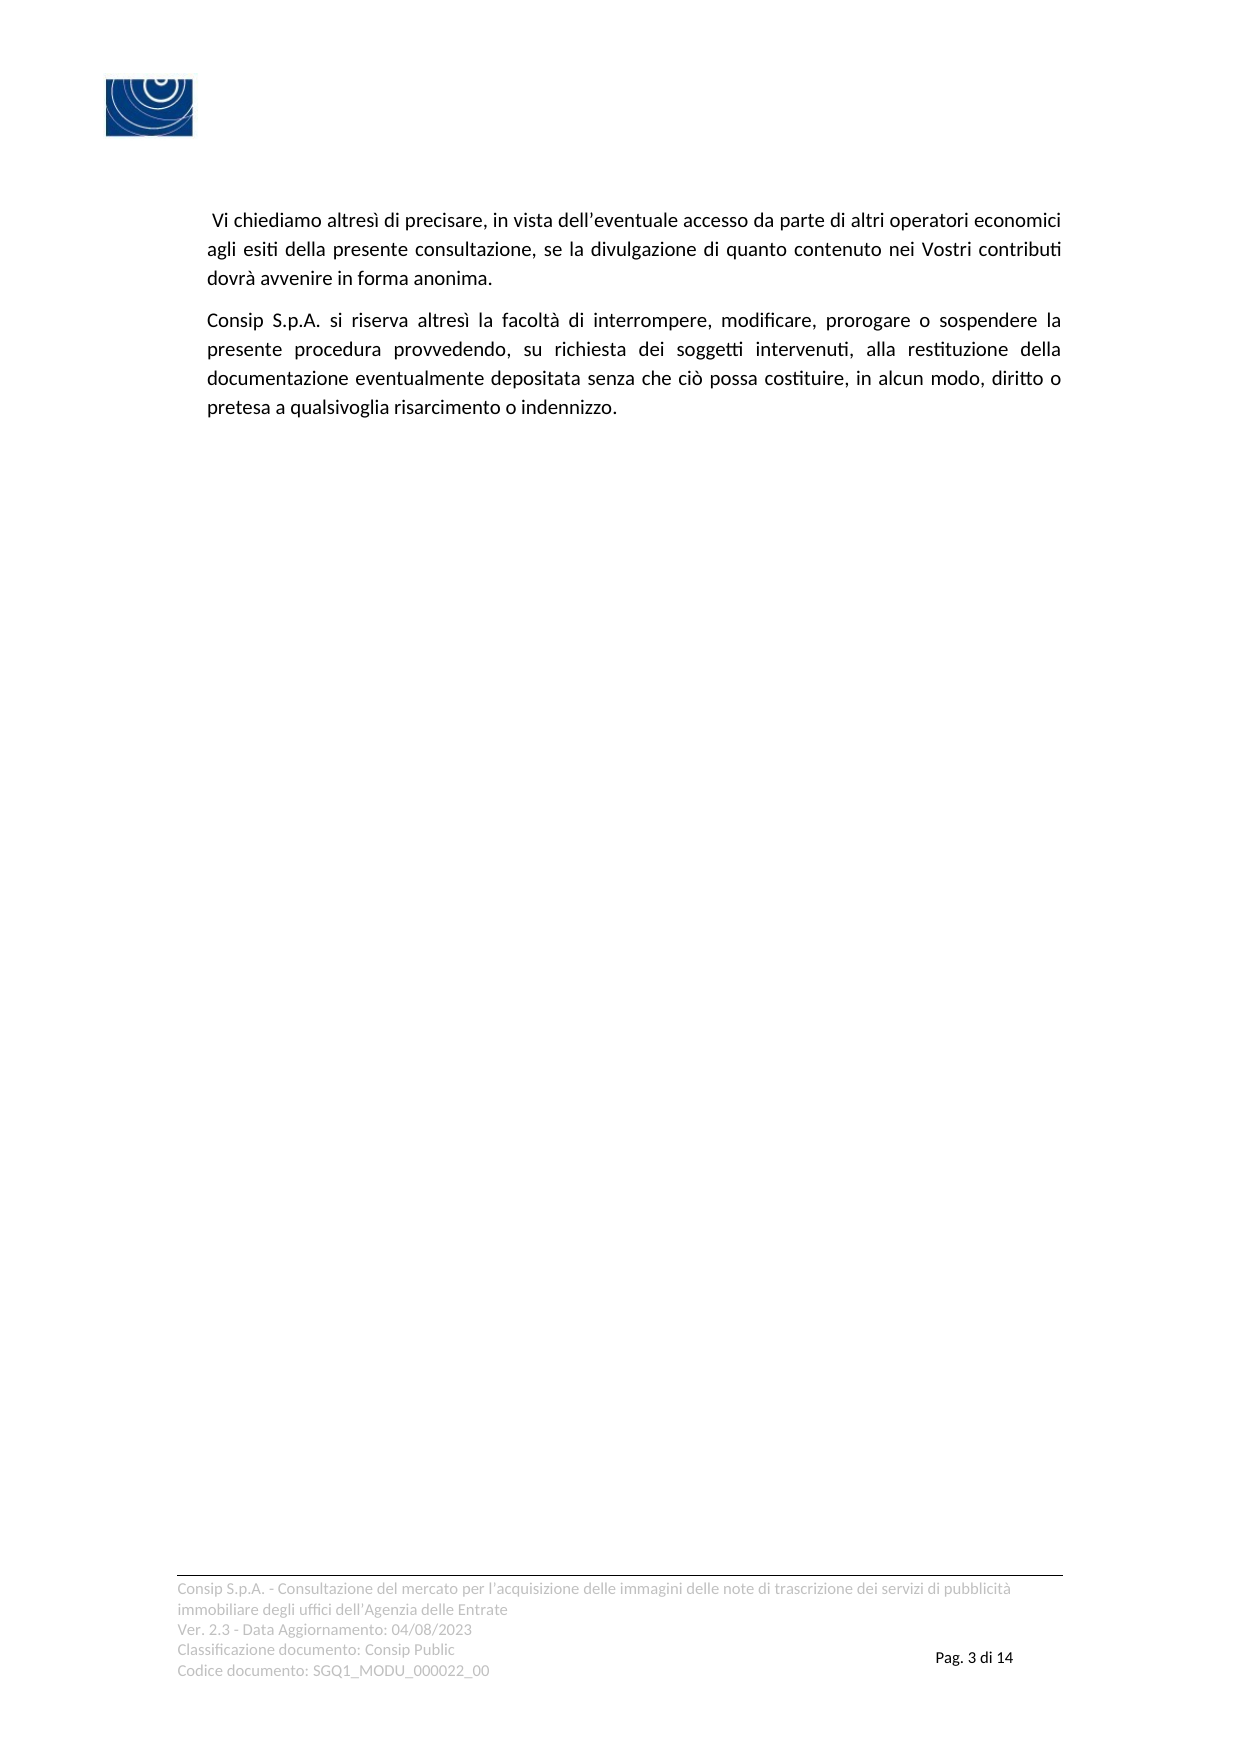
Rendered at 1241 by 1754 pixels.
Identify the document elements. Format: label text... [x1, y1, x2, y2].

picture [103, 73, 199, 141]
text Vi chiediamo altresì di precisare, in vista dell’eventuale accesso da parte di altri operatori economici agli esiti della presente consultazione, se la divulgazione di quanto contenuto nei Vostri contributi dovrà avvenire in forma anonima. [207, 207, 1063, 291]
text Consip S.p.A. si riserva altresì la facoltà di interrompere, modificare, prorogare o sospendere la presente procedura provvedendo, su richiesta dei soggetti intervenuti, alla restituzione della documentazione eventualmente depositata senza che ciò possa costituire, in alcun modo, diritto o pretesa a qualsivoglia risarcimento o indennizzo. [207, 307, 1063, 420]
